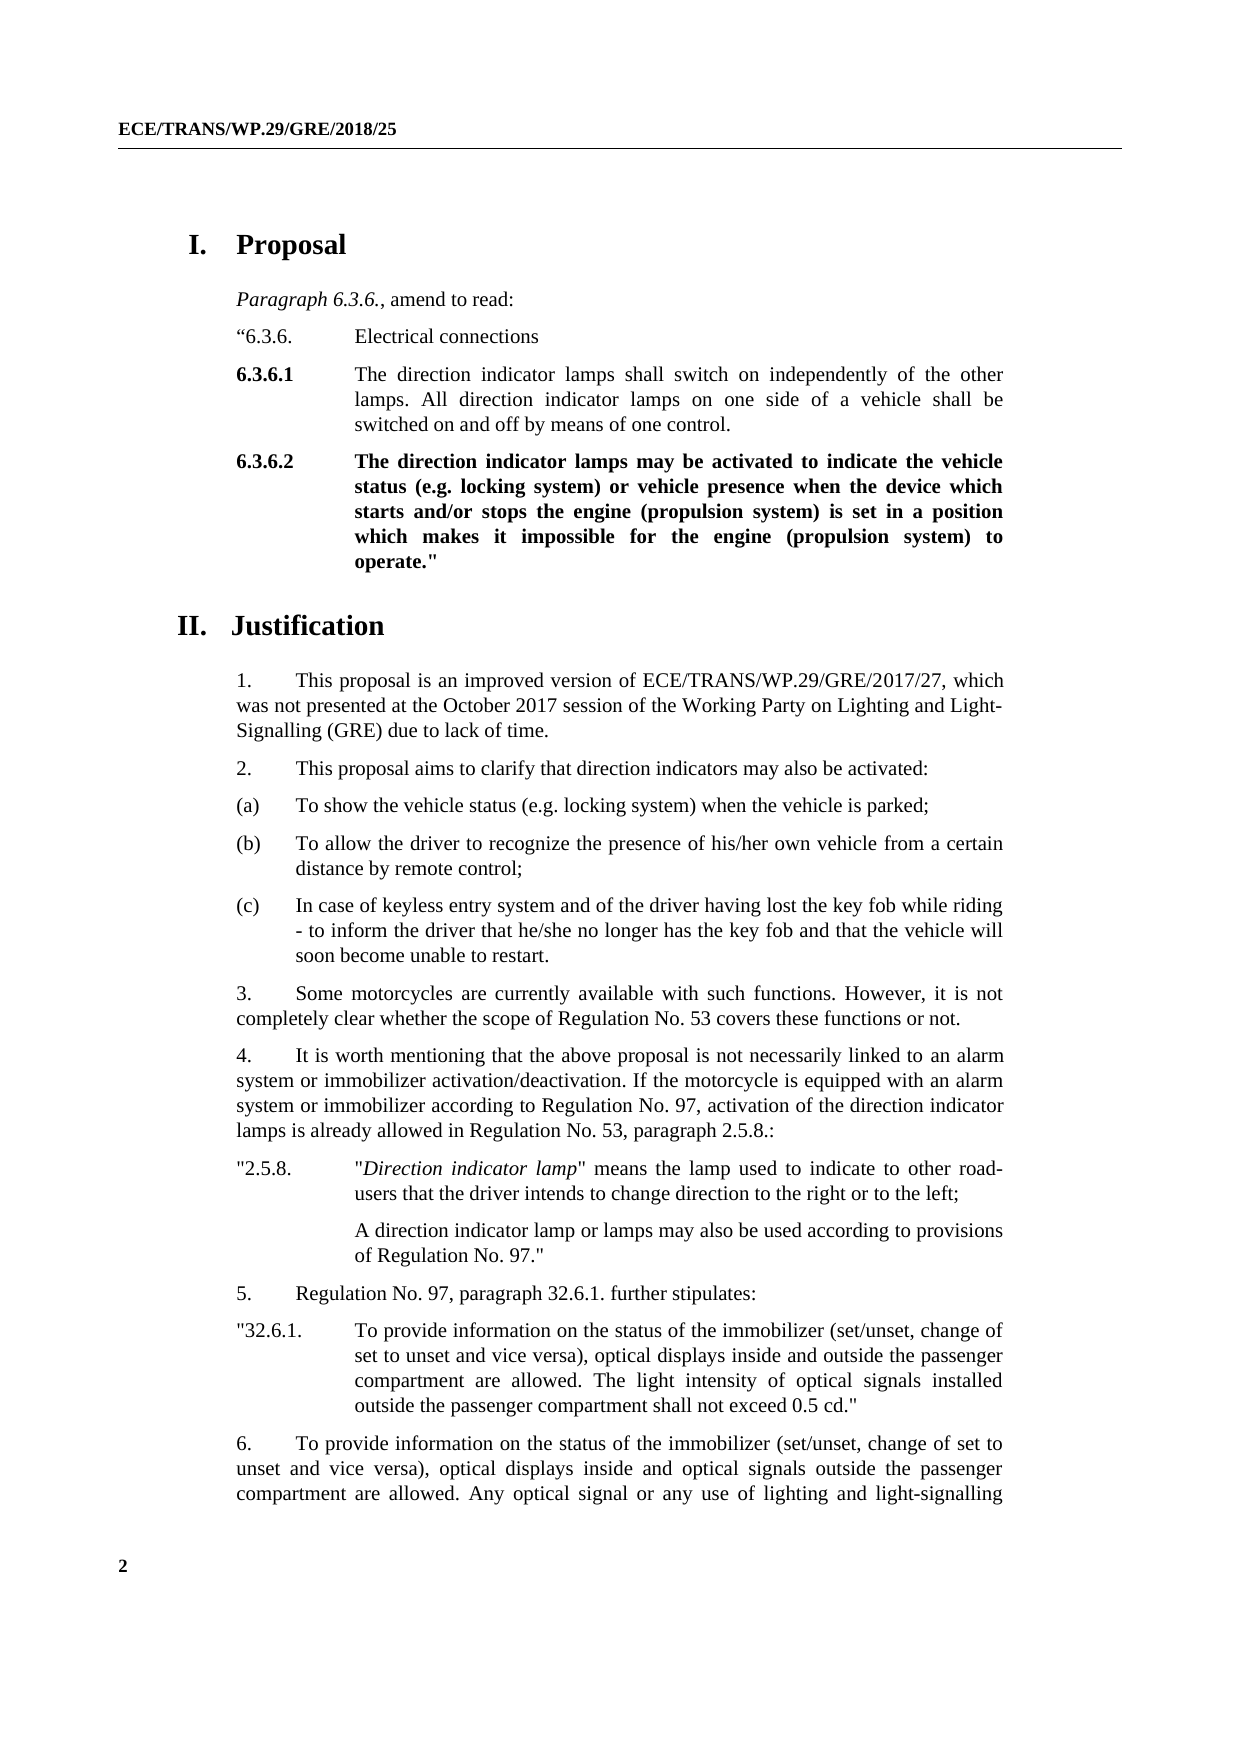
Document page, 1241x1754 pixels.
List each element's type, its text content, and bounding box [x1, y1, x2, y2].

list 5. Regulation No. 97, paragraph 32.6.1. further stipulates: [236, 1279, 1004, 1304]
text 6.3.6.2 The direction indicator lamps may be activated to indicate the vehicle status (e.g. locking system) or vehicle presence when the device which starts and/or stops the engine (propulsion system) is set in a position which makes it impossible for the engine (propulsion system) to operate." [236, 448, 1004, 573]
text "2.5.8. "Direction indicator lamp" means the lamp used to indicate to other road-users that the driver intends to change direction to the right or to the left; [236, 1154, 1004, 1204]
text Paragraph 6.3.6., amend to read: [177, 286, 1004, 311]
text I. Proposal [155, 229, 1004, 261]
list In case of keyless entry system and of the driver having lost the key fob while riding - to inform the driver that he/she no longer has the key fob and that the vehicle will soon become unable to restart. [236, 892, 1004, 967]
list This proposal aims to clarify that direction indicators may also be activated: [236, 754, 1004, 779]
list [236, 1429, 1004, 1504]
text 6.3.6.1 The direction indicator lamps shall switch on independently of the other lamps. All direction indicator lamps on one side of a vehicle shall be switched on and off by means of one control. [236, 361, 1004, 436]
text II. Justification [118, 611, 1004, 642]
list This proposal is an improved version of ECE/TRANS/WP.29/GRE/2017/27, which was not presented at the October 2017 session of the Working Party on Lighting and Light-Signalling (GRE) due to lack of time. [236, 667, 1004, 742]
list To allow the driver to recognize the presence of his/her own vehicle from a certain distance by remote control; [236, 829, 1004, 879]
text “6.3.6. Electrical connections [236, 323, 1004, 348]
text A direction indicator lamp or lamps may also be used according to provisions of Regulation No. 97." [236, 1217, 1004, 1267]
list Some motorcycles are currently available with such functions. However, it is not completely clear whether the scope of Regulation No. 53 covers these functions or not. [236, 979, 1004, 1029]
text "32.6.1. To provide information on the status of the immobilizer (set/unset, change of set to unset and vice versa), optical displays inside and outside the passenger compartment are allowed. The light intensity of optical signals installed outside the passenger compartment shall not exceed 0.5 cd." [236, 1317, 1004, 1417]
list To show the vehicle status (e.g. locking system) when the vehicle is parked; [236, 792, 1004, 817]
list 4. It is worth mentioning that the above proposal is not necessarily linked to an alarm system or immobilizer activation/deactivation. If the motorcycle is equipped with an alarm system or immobilizer according to Regulation No. 97, activation of the direction indicator lamps is already allowed in Regulation No. 53, paragraph 2.5.8.: [236, 1042, 1004, 1142]
